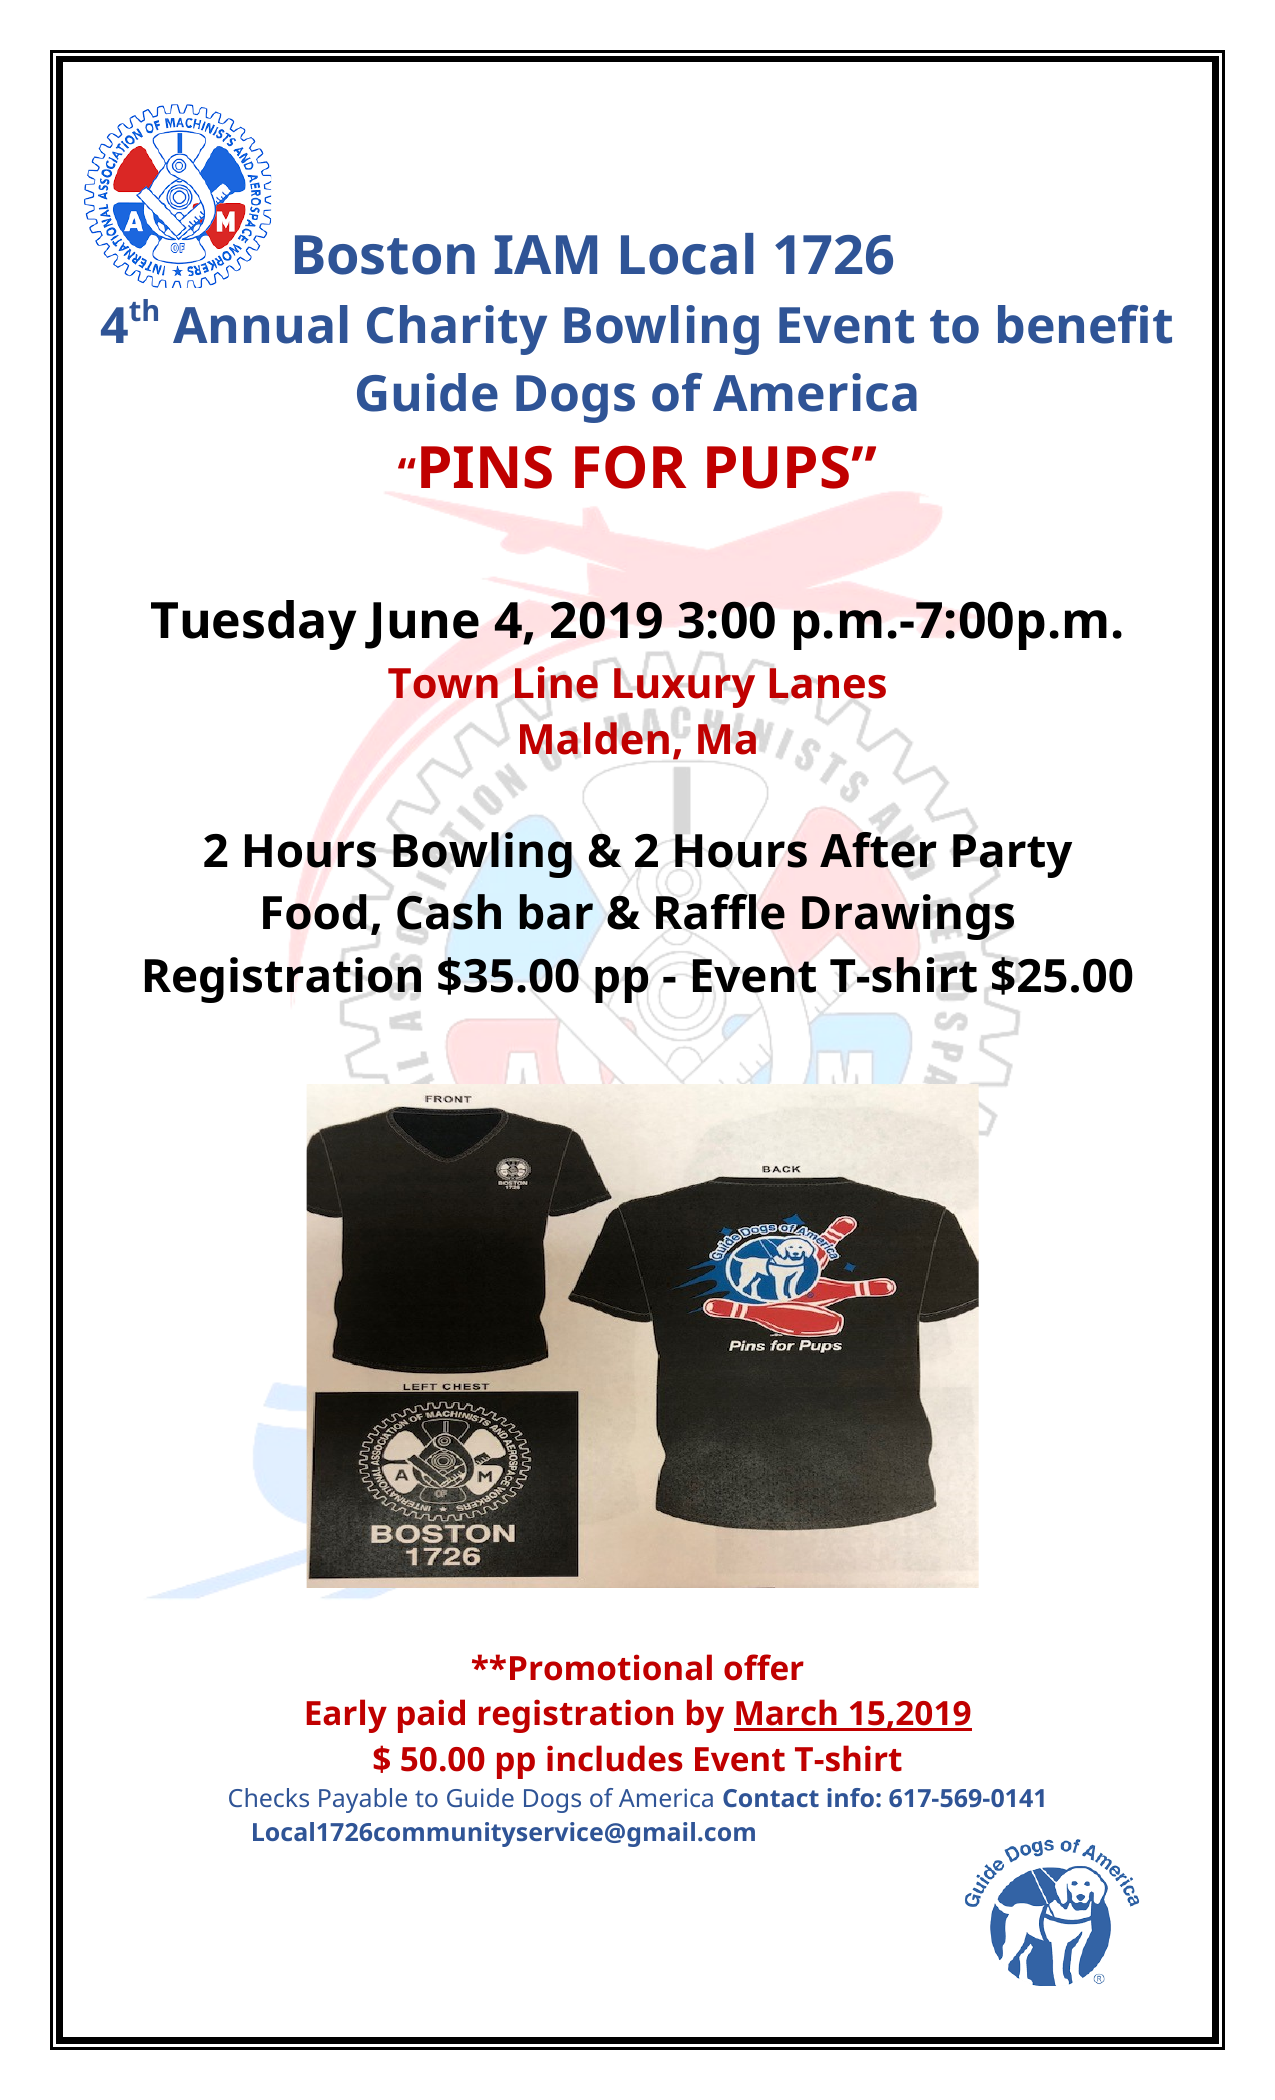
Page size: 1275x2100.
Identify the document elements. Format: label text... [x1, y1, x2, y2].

text Food, Cash bar & Raffle Drawings [75, 881, 1200, 943]
text Boston IAM Local 1726 [75, 217, 1200, 290]
text Checks Payable to Guide Dogs of America Contact info: 617-569-0141 Local1726communityservice@gmail.com [75, 1781, 1200, 1849]
text **Promotional offer [75, 1645, 1200, 1690]
picture [83, 103, 272, 288]
text $ 50.00 pp includes Event T-shirt [75, 1736, 1200, 1781]
text 4th Annual Charity Bowling Event to benefit Guide Dogs of America [75, 290, 1200, 427]
picture [306, 1084, 979, 1588]
text Early paid registration by March 15,2019 [75, 1690, 1200, 1736]
text Town Line Luxury Lanes [75, 654, 1200, 710]
text Tuesday June 4, 2019 3:00 p.m.-7:00p.m. [75, 586, 1200, 654]
picture [951, 1835, 1148, 1986]
text 2 Hours Bowling & 2 Hours After Party [75, 818, 1200, 881]
text “PINS FOR PUPS” [75, 427, 1200, 506]
text Malden, Ma [75, 710, 1200, 767]
text Registration $35.00 pp - Event T-shirt $25.00 [75, 943, 1200, 1005]
